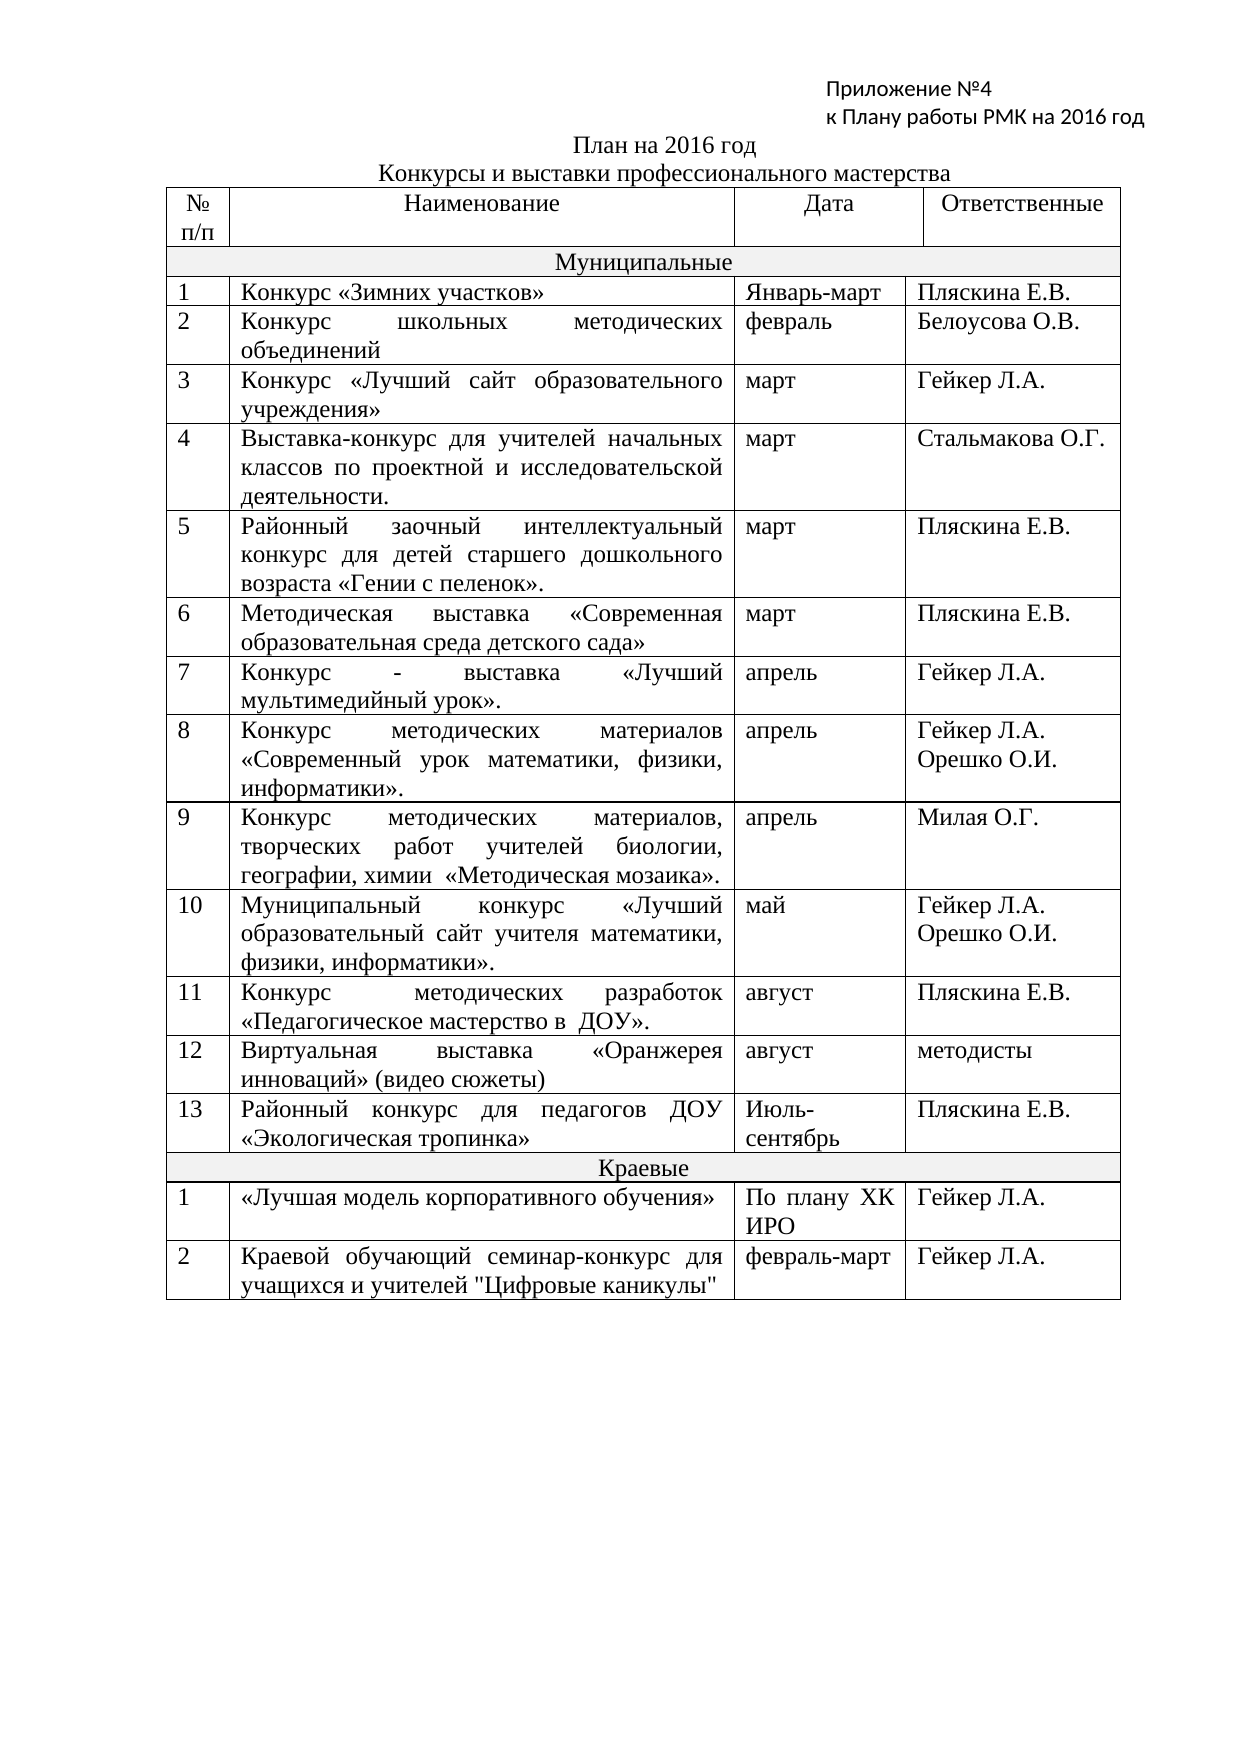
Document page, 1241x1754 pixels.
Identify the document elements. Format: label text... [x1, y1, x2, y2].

table_cell Конкурс - выставка «Лучший мультимедийный урок». [230, 657, 734, 714]
table_cell Гейкер Л.А. [906, 365, 1120, 422]
table_cell март [735, 424, 905, 510]
table_cell Гейкер Л.А. [906, 1183, 1120, 1240]
table_cell Гейкер Л.А. [906, 657, 1120, 714]
table_cell Районный заочный интеллектуальный конкурс для детей старшего дошкольного возраста «Гении с пеленок». [230, 511, 734, 597]
table_cell методисты [906, 1036, 1120, 1093]
table_cell Конкурс методических разработок «Педагогическое мастерство в ДОУ». [230, 977, 734, 1034]
table_cell 7 [167, 657, 229, 714]
table_cell Конкурс «Зимних участков» [230, 277, 734, 305]
table_cell Конкурс методических материалов «Современный урок математики, физики, информатики». [230, 715, 734, 801]
table_cell 1 [167, 1183, 229, 1240]
table_cell 3 [167, 365, 229, 422]
text План на 2016 год [177, 130, 1152, 158]
table_cell Гейкер Л.А. Орешко О.И. [906, 890, 1120, 976]
table_cell апрель [735, 803, 905, 889]
table_cell Июль-сентябрь [735, 1094, 905, 1152]
table_header Дата [735, 188, 923, 246]
table_cell Гейкер Л.А. Орешко О.И. [906, 715, 1120, 801]
table_cell Краевые [167, 1153, 1120, 1181]
table_cell Белоусова О.В. [906, 306, 1120, 364]
table_cell 8 [167, 715, 229, 801]
table_cell Милая О.Г. [906, 803, 1120, 889]
table_cell 2 [167, 306, 229, 364]
table_cell апрель [735, 657, 905, 714]
table_cell Стальмакова О.Г. [906, 424, 1120, 510]
table_cell 13 [167, 1094, 229, 1152]
table_cell Конкурс «Лучший сайт образовательного учреждения» [230, 365, 734, 422]
table_cell Конкурс методических материалов, творческих работ учителей биологии, географии, химии «Методическая мозаика». [230, 803, 734, 889]
table_cell апрель [735, 715, 905, 801]
table_cell Конкурс школьных методических объединений [230, 306, 734, 364]
table_cell Пляскина Е.В. [906, 277, 1120, 305]
table_cell Краевой обучающий семинар-конкурс для учащихся и учителей "Цифровые каникулы" [230, 1241, 734, 1298]
text Конкурсы и выставки профессионального мастерства [177, 158, 1152, 187]
table_header Ответственные [924, 188, 1120, 246]
table_cell Пляскина Е.В. [906, 977, 1120, 1034]
table_cell март [735, 598, 905, 656]
table_cell 12 [167, 1036, 229, 1093]
table_cell 4 [167, 424, 229, 510]
table_cell август [735, 1036, 905, 1093]
table_cell Виртуальная выставка «Оранжерея инноваций» (видео сюжеты) [230, 1036, 734, 1093]
table_cell Пляскина Е.В. [906, 511, 1120, 597]
table_cell 1 [167, 277, 229, 305]
table_cell март [735, 511, 905, 597]
table_cell Январь-март [735, 277, 905, 305]
table_header № п/п [167, 188, 229, 246]
table_header Наименование [230, 188, 734, 246]
table_cell Районный конкурс для педагогов ДОУ «Экологическая тропинка» [230, 1094, 734, 1152]
table_cell 2 [167, 1241, 229, 1298]
table_cell По плану ХК ИРО [735, 1183, 905, 1240]
table_cell Пляскина Е.В. [906, 598, 1120, 656]
table_cell май [735, 890, 905, 976]
table_cell 5 [167, 511, 229, 597]
table_cell 9 [167, 803, 229, 889]
table_cell 10 [167, 890, 229, 976]
table_cell Гейкер Л.А. [906, 1241, 1120, 1298]
table_cell февраль-март [735, 1241, 905, 1298]
table_cell Муниципальные [167, 247, 1120, 276]
table_cell февраль [735, 306, 905, 364]
table_cell 11 [167, 977, 229, 1034]
table_cell Муниципальный конкурс «Лучший образовательный сайт учителя математики, физики, информатики». [230, 890, 734, 976]
table_cell Методическая выставка «Современная образовательная среда детского сада» [230, 598, 734, 656]
table_cell «Лучшая модель корпоративного обучения» [230, 1183, 734, 1240]
table_cell март [735, 365, 905, 422]
table_cell 6 [167, 598, 229, 656]
table_cell август [735, 977, 905, 1034]
table_cell Пляскина Е.В. [906, 1094, 1120, 1152]
table_cell Выставка-конкурс для учителей начальных классов по проектной и исследовательской деятельности. [230, 424, 734, 510]
